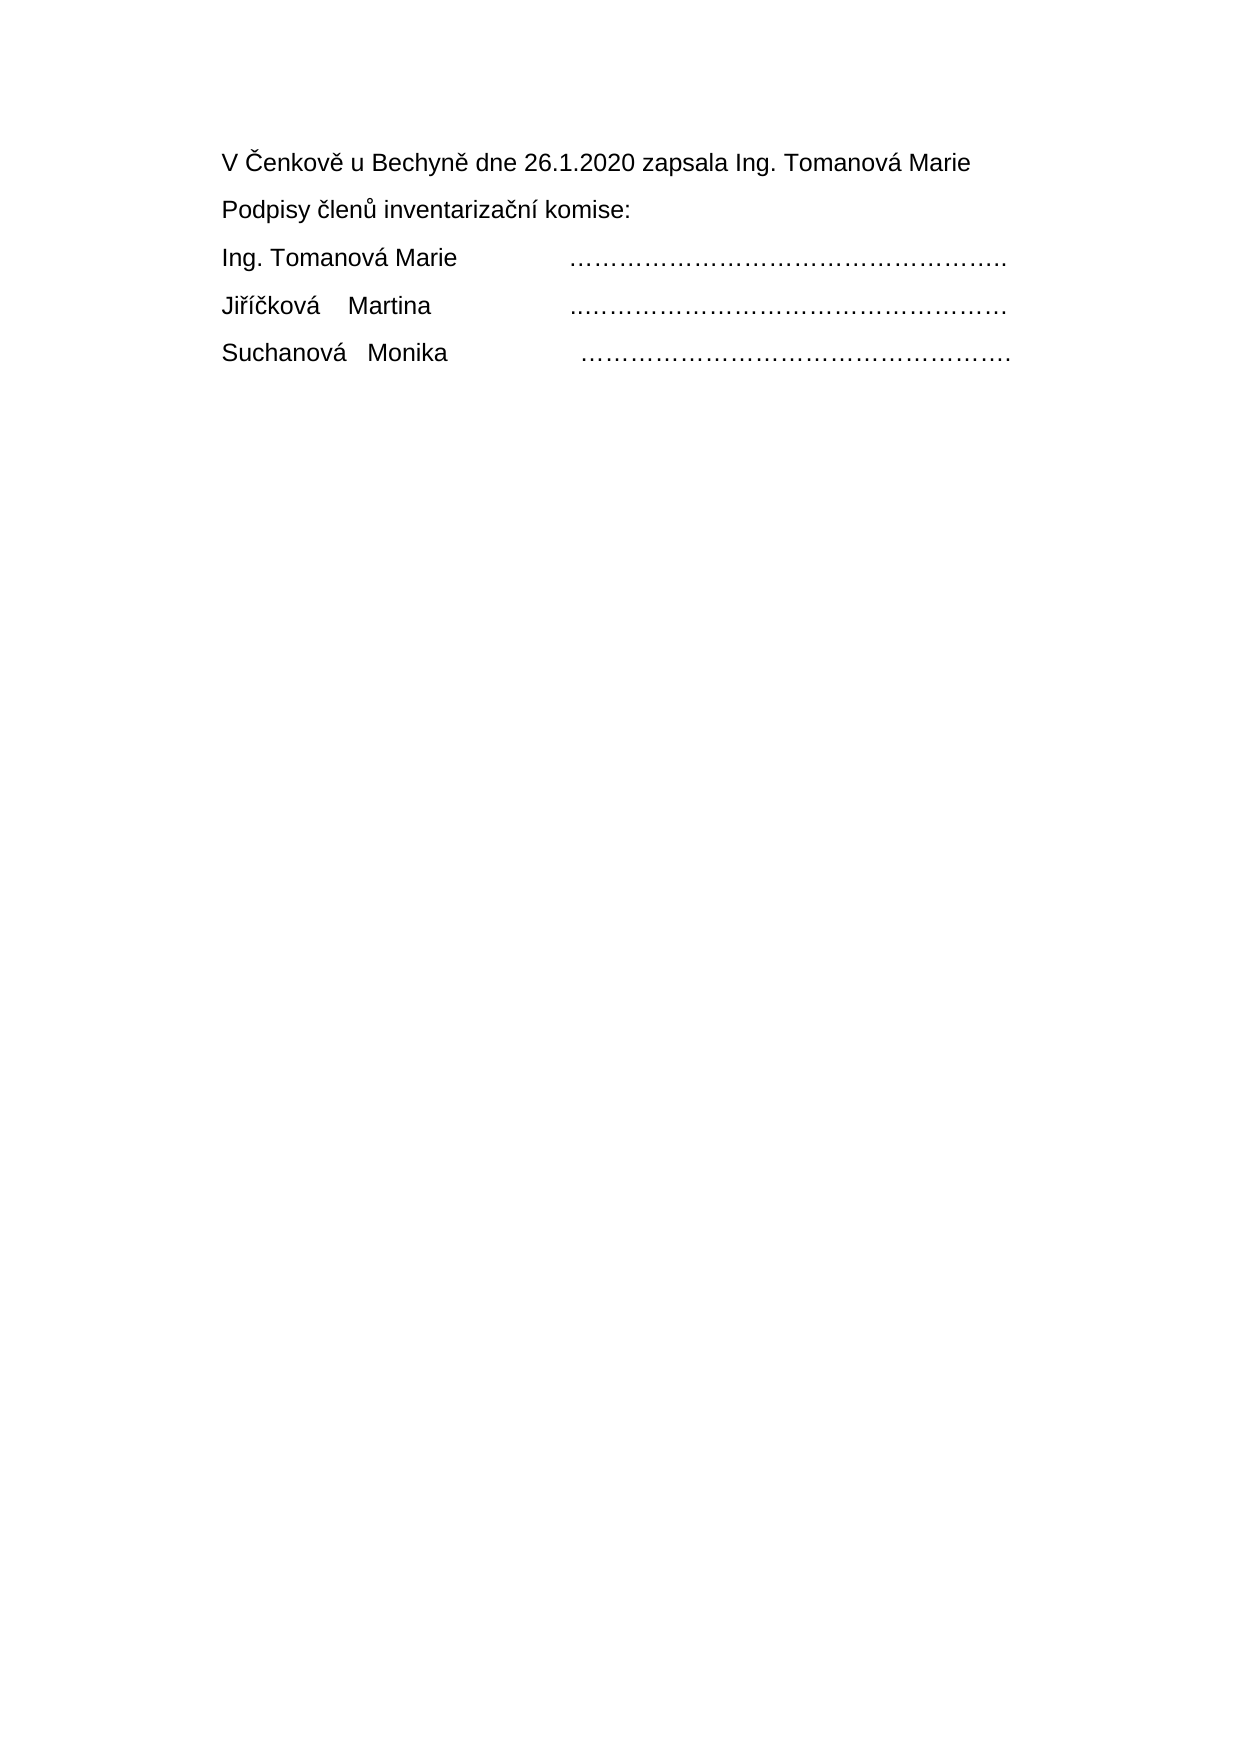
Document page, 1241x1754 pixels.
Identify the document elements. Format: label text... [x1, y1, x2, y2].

text Podpisy členů inventarizační komise: [221, 195, 1093, 224]
text V Čenkově u Bechyně dne 26.1.2020 zapsala Ing. Tomanová Marie [221, 148, 1093, 176]
text Suchanová Monika ……………………………………………. [221, 338, 1093, 367]
text Jiříčková Martina ..…………………………………………… [221, 291, 1093, 319]
text Ing. Tomanová Marie …………………………………………….. [221, 243, 1093, 272]
